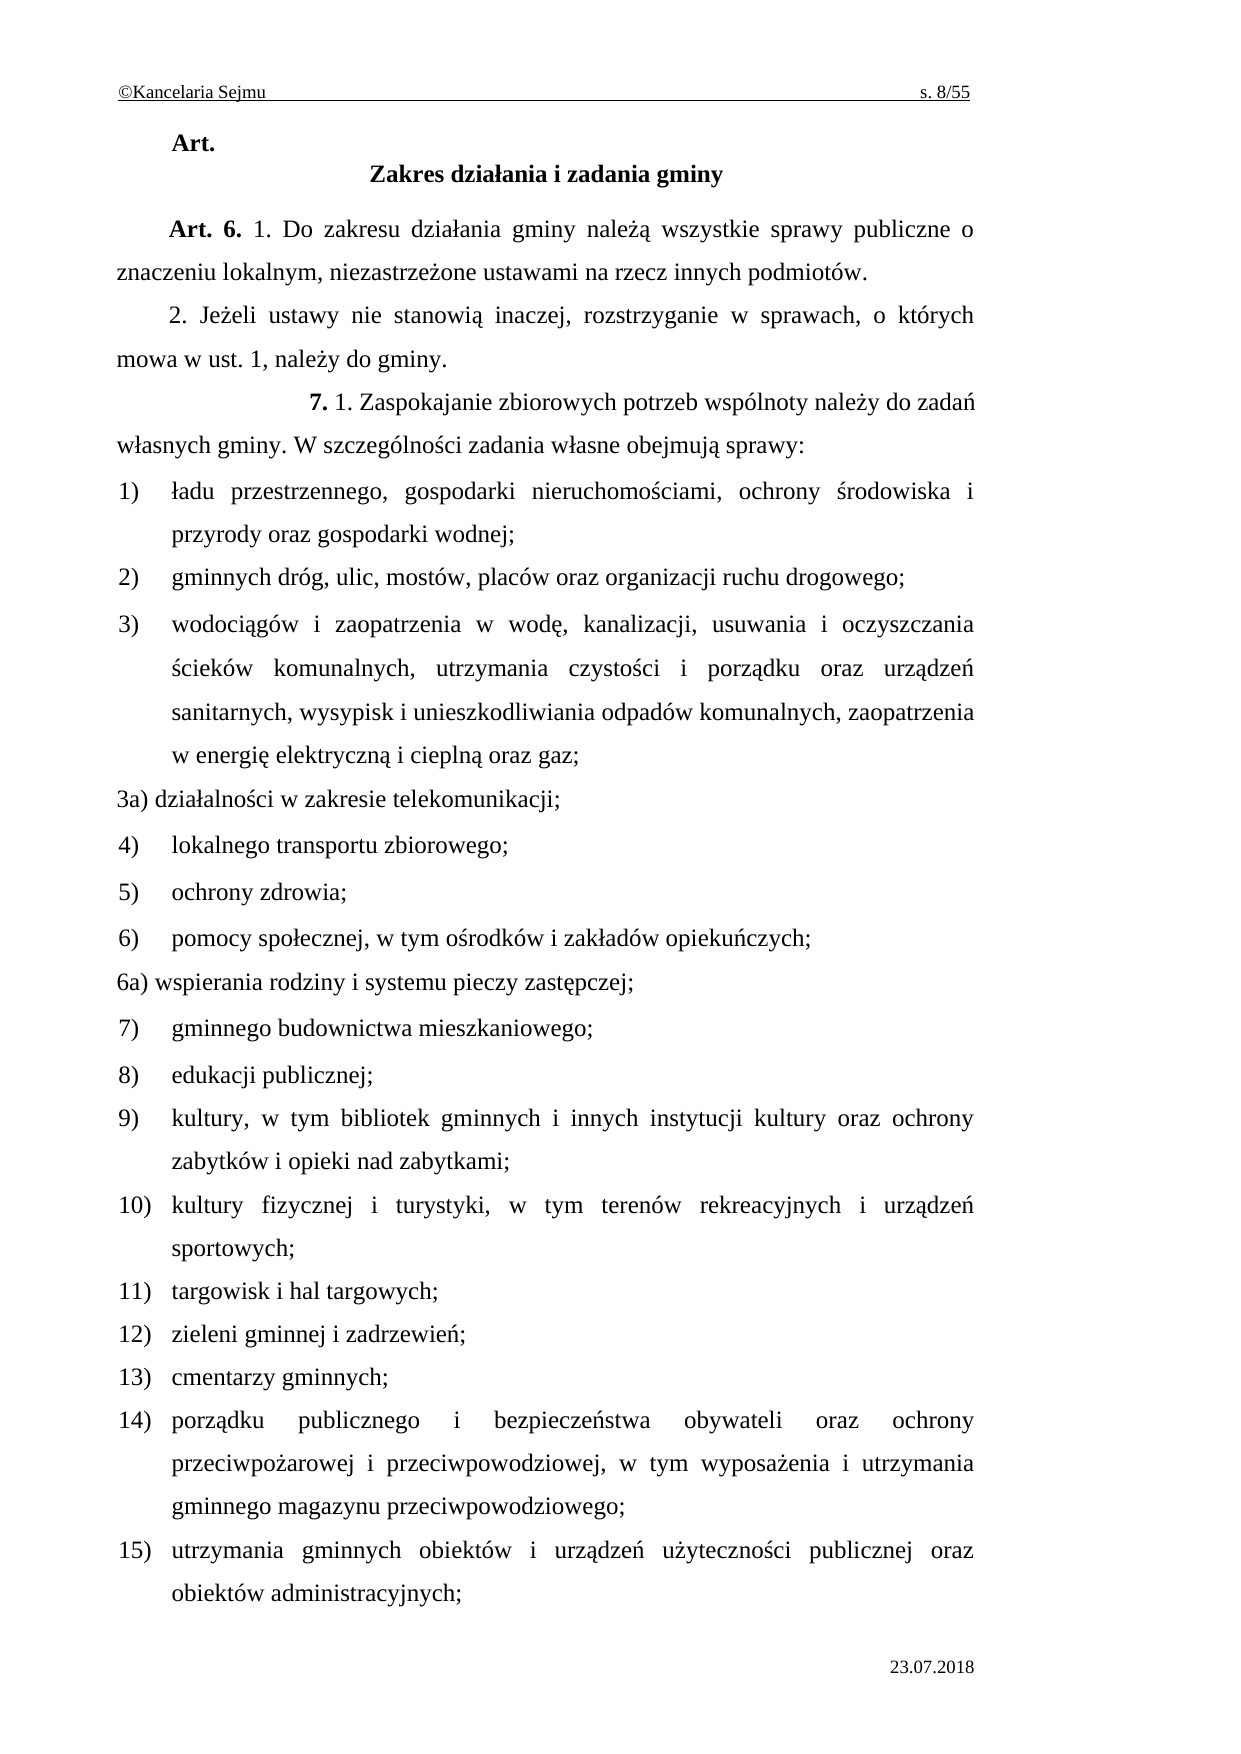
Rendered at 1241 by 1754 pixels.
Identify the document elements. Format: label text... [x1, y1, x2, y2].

list kultury fizycznej i turystyki, w tym terenów rekreacyjnych i urządzeń sportowych; [118, 1190, 974, 1262]
text 7. 1. Zaspokajanie zbiorowych potrzeb wspólnoty należy do zadań [118, 387, 976, 416]
list wodociągów i zaopatrzenia w wodę, kanalizacji, usuwania i oczyszczania ścieków komunalnych, utrzymania czystości i porządku oraz urządzeń sanitarnych, wysypisk i unieszkodliwiania odpadów komunalnych, zaopatrzenia w energię elektryczną i cieplną oraz gaz; [118, 609, 974, 769]
list gminnych dróg, ulic, mostów, placów oraz organizacji ruchu drogowego; [118, 562, 974, 591]
subtitle Zakres działania i zadania gminy [118, 159, 974, 188]
list gminnego budownictwa mieszkaniowego; [118, 1013, 974, 1042]
list edukacji publicznej; [118, 1060, 974, 1088]
list porządku publicznego i bezpieczeństwa obywateli oraz ochrony przeciwpożarowej i przeciwpowodziowej, w tym wyposażenia i utrzymania gminnego magazynu przeciwpowodziowego; [118, 1405, 974, 1520]
list zieleni gminnej i zadrzewień; [118, 1319, 974, 1348]
text własnych gminy. W szczególności zadania własne obejmują sprawy: [116, 430, 974, 459]
list ładu przestrzennego, gospodarki nieruchomościami, ochrony środowiska i przyrody oraz gospodarki wodnej; [118, 476, 974, 548]
list targowisk i hal targowych; [118, 1276, 974, 1305]
list pomocy społecznej, w tym ośrodków i zakładów opiekuńczych; [118, 923, 974, 952]
text 2. Jeżeli ustawy nie stanowią inaczej, rozstrzyganie w sprawach, o których mowa w ust. 1, należy do gminy. [116, 301, 974, 372]
list kultury, w tym bibliotek gminnych i innych instytucji kultury oraz ochrony zabytków i opieki nad zabytkami; [118, 1103, 974, 1175]
text 6a) wspierania rodziny i systemu pieczy zastępczej; [116, 967, 974, 996]
list ochrony zdrowia; [118, 877, 974, 906]
text 3a) działalności w zakresie telekomunikacji; [116, 784, 974, 813]
list lokalnego transportu zbiorowego; [118, 830, 974, 859]
list cmentarzy gminnych; [118, 1362, 974, 1391]
text Art. 6. 1. Do zakresu działania gminy należą wszystkie sprawy publiczne o znaczeniu lokalnym, niezastrzeżone ustawami na rzecz innych podmiotów. [116, 214, 974, 286]
list utrzymania gminnych obiektów i urządzeń użyteczności publicznej oraz obiektów administracyjnych; [118, 1535, 974, 1607]
